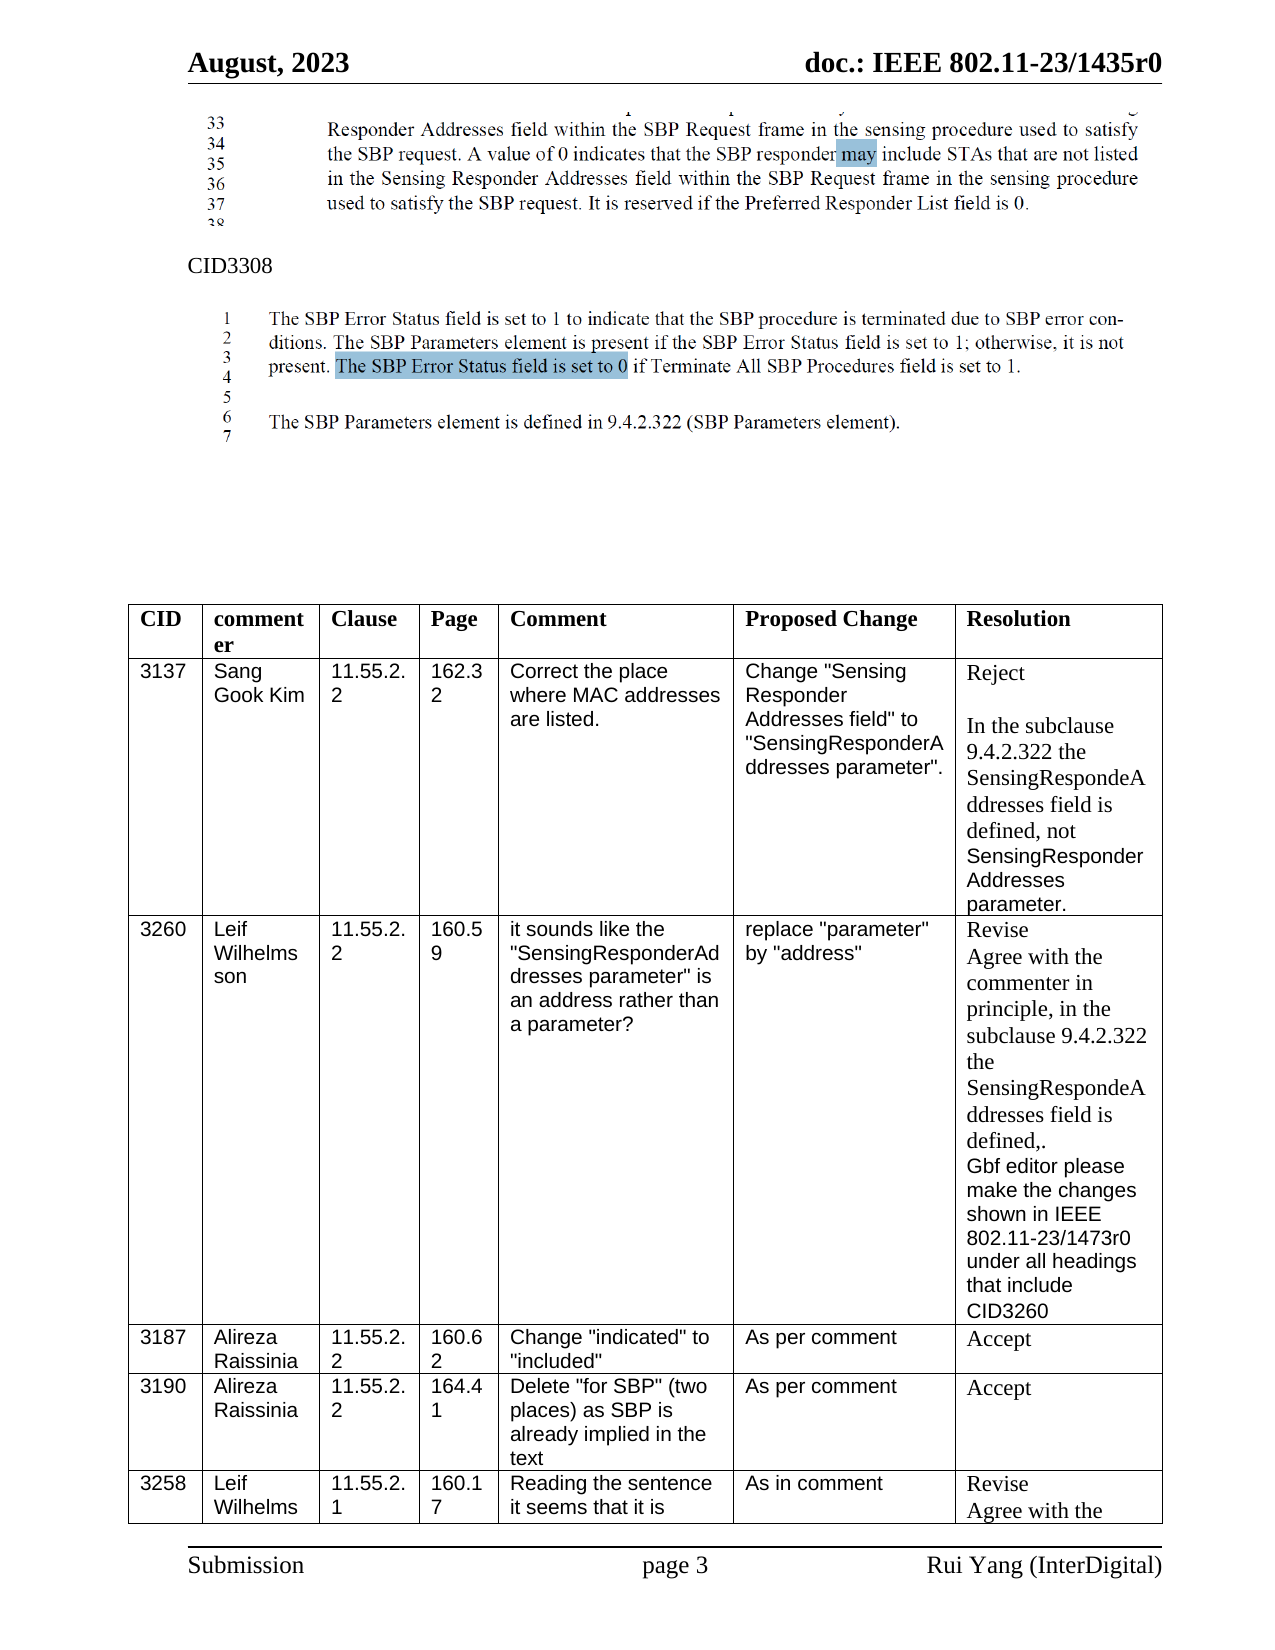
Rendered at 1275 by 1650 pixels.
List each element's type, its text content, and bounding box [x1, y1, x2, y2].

table_cell Leif Wilhelmsson [203, 1471, 319, 1523]
table_cell As in comment [734, 1471, 955, 1523]
table_header Comment [499, 605, 733, 658]
table_cell Reject In the subclause 9.4.2.322 the SensingRespondeAddresses field is defined, not SensingResponderAddresses parameter. [956, 659, 1162, 915]
table_cell it sounds like the "SensingResponderAddresses parameter" is an address rather than a parameter? [499, 916, 733, 1324]
table_cell Change "indicated" to "included" [499, 1325, 733, 1373]
table_cell Accept [956, 1374, 1162, 1469]
table_cell 160.17 [420, 1471, 498, 1523]
table_cell replace "parameter" by "address" [734, 916, 955, 1324]
table_cell As per comment [734, 1374, 955, 1469]
table_cell 160.62 [420, 1325, 498, 1373]
table_cell Change "Sensing Responder Addresses field" to "SensingResponderAddresses parameter". [734, 659, 955, 915]
table_cell 3137 [129, 659, 202, 915]
table_header Resolution [956, 605, 1162, 658]
table_cell Revise Agree with the commenter in principle, in the subclause 9.4.2.322 the SensingRespondeAddresses field is defined,. Gbf editor please make the changes shown in IEEE 802.11-23/1473r0 under all headings that include CID3260 [956, 916, 1162, 1324]
table_cell Correct the place where MAC addresses are listed. [499, 659, 733, 915]
table_cell 3258 [129, 1471, 202, 1523]
table_header Page [420, 605, 498, 658]
table_cell Alireza Raissinia [203, 1374, 319, 1469]
table_header Proposed Change [734, 605, 955, 658]
table_cell As per comment [734, 1325, 955, 1373]
table_header CID [129, 605, 202, 658]
table_cell Sang Gook Kim [203, 659, 319, 915]
table_cell 11.55.2.2 [320, 1325, 419, 1373]
table_cell 160.59 [420, 916, 498, 1324]
table_cell 11.55.2.2 [320, 659, 419, 915]
picture [187, 278, 1163, 446]
table_cell 164.41 [420, 1374, 498, 1469]
table_cell Leif Wilhelmsson [203, 916, 319, 1324]
table_cell 11.55.2.2 [320, 1374, 419, 1469]
table_cell Accept [956, 1325, 1162, 1373]
table_cell 162.32 [420, 659, 498, 915]
table_header Clause [320, 605, 419, 658]
picture [187, 112, 1163, 226]
table_header commenter [203, 605, 319, 658]
table_cell 11.55.2.2 [320, 916, 419, 1324]
table_cell 3190 [129, 1374, 202, 1469]
text CID3308 [187, 252, 1162, 278]
table_cell 3187 [129, 1325, 202, 1373]
table_cell 3260 [129, 916, 202, 1324]
table_cell Alireza Raissinia [203, 1325, 319, 1373]
table_cell 11.55.2.1 [320, 1471, 419, 1523]
table_cell Delete "for SBP" (two places) as SBP is already implied in the text [499, 1374, 733, 1469]
